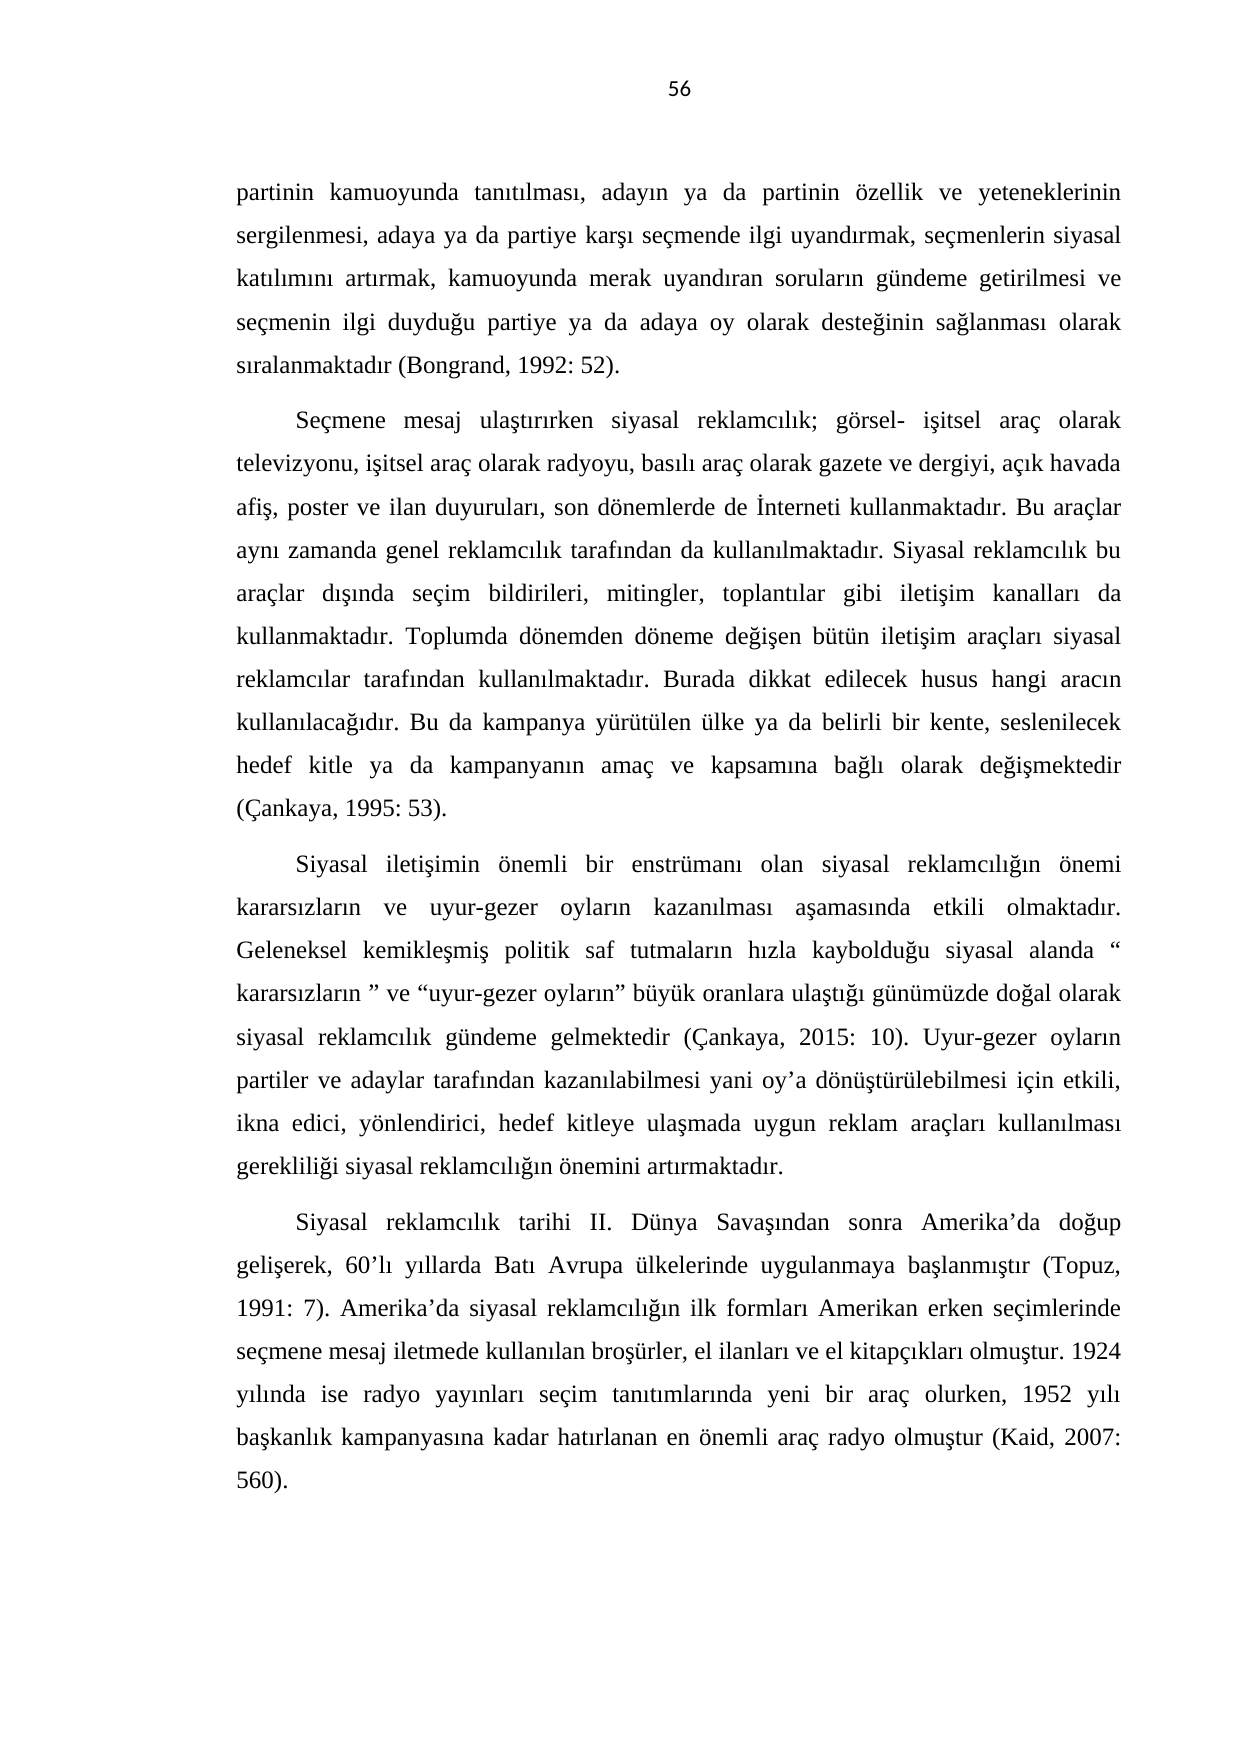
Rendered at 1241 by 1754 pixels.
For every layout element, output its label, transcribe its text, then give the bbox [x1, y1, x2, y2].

text Siyasal reklamcılık tarihi II. Dünya Savaşından sonra Amerika’da doğup gelişerek, 60’lı yıllarda Batı Avrupa ülkelerinde uygulanmaya başlanmıştır (Topuz, 1991: 7). Amerika’da siyasal reklamcılığın ilk formları Amerikan erken seçimlerinde seçmene mesaj iletmede kullanılan broşürler, el ilanları ve el kitapçıkları olmuştur. 1924 yılında ise radyo yayınları seçim tanıtımlarında yeni bir araç olurken, 1952 yılı başkanlık kampanyasına kadar hatırlanan en önemli araç radyo olmuştur (Kaid, 2007: 560). [236, 1207, 1122, 1494]
text Seçmene mesaj ulaştırırken siyasal reklamcılık; görsel- işitsel araç olarak televizyonu, işitsel araç olarak radyoyu, basılı araç olarak gazete ve dergiyi, açık havada afiş, poster ve ilan duyuruları, son dönemlerde de İnterneti kullanmaktadır. Bu araçlar aynı zamanda genel reklamcılık tarafından da kullanılmaktadır. Siyasal reklamcılık bu araçlar dışında seçim bildirileri, mitingler, toplantılar gibi iletişim kanalları da kullanmaktadır. Toplumda dönemden döneme değişen bütün iletişim araçları siyasal reklamcılar tarafından kullanılmaktadır. Burada dikkat edilecek husus hangi aracın kullanılacağıdır. Bu da kampanya yürütülen ülke ya da belirli bir kente, seslenilecek hedef kitle ya da kampanyanın amaç ve kapsamına bağlı olarak değişmektedir (Çankaya, 1995: 53). [236, 405, 1122, 822]
text Siyasal iletişimin önemli bir enstrümanı olan siyasal reklamcılığın önemi kararsızların ve uyur-gezer oyların kazanılması aşamasında etkili olmaktadır. Geleneksel kemikleşmiş politik saf tutmaların hızla kaybolduğu siyasal alanda “ kararsızların ” ve “uyur-gezer oyların” büyük oranlara ulaştığı günümüzde doğal olarak siyasal reklamcılık gündeme gelmektedir (Çankaya, 2015: 10). Uyur-gezer oyların partiler ve adaylar tarafından kazanılabilmesi yani oy’a dönüştürülebilmesi için etkili, ikna edici, yönlendirici, hedef kitleye ulaşmada uygun reklam araçları kullanılması gerekliliği siyasal reklamcılığın önemini artırmaktadır. [236, 849, 1122, 1180]
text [236, 177, 1122, 378]
